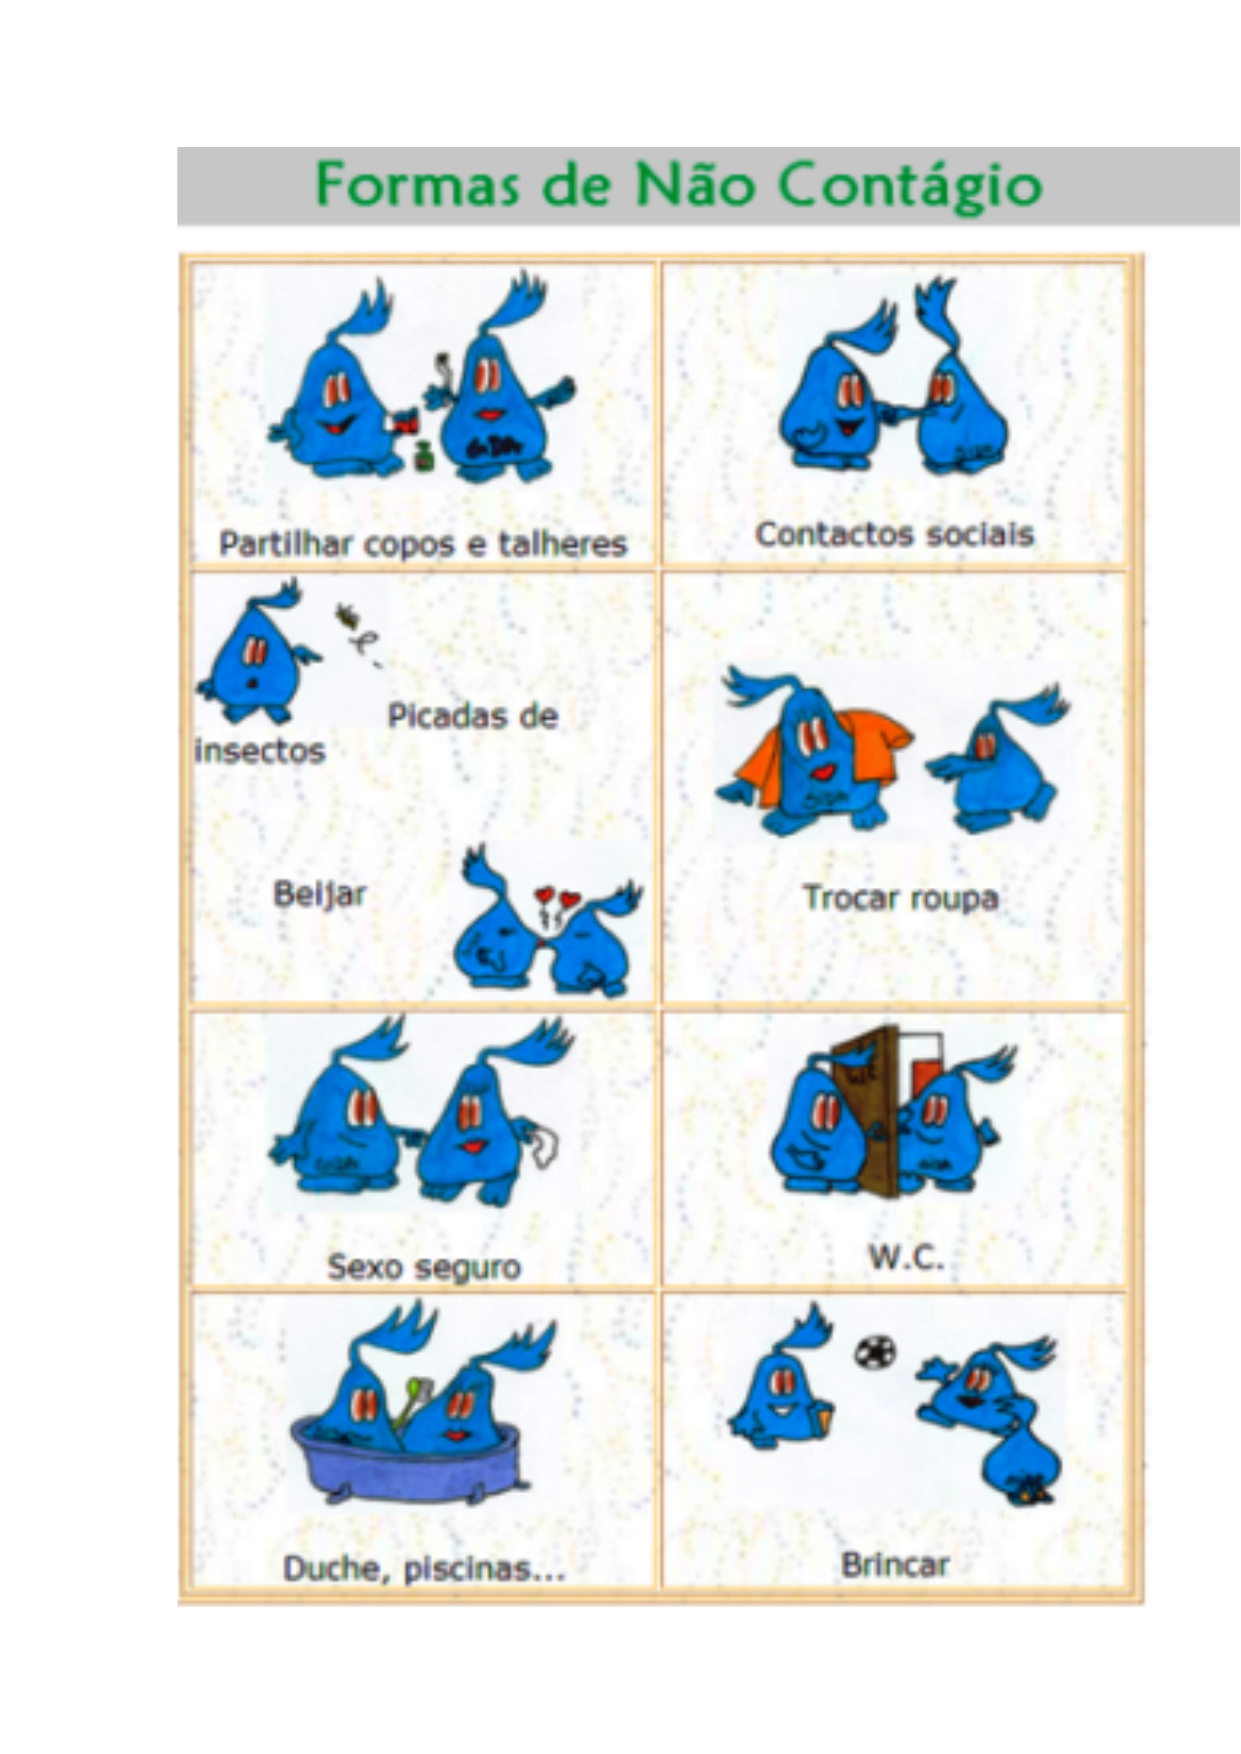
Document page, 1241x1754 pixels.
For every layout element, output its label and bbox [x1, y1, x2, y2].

picture [177, 147, 1241, 1607]
